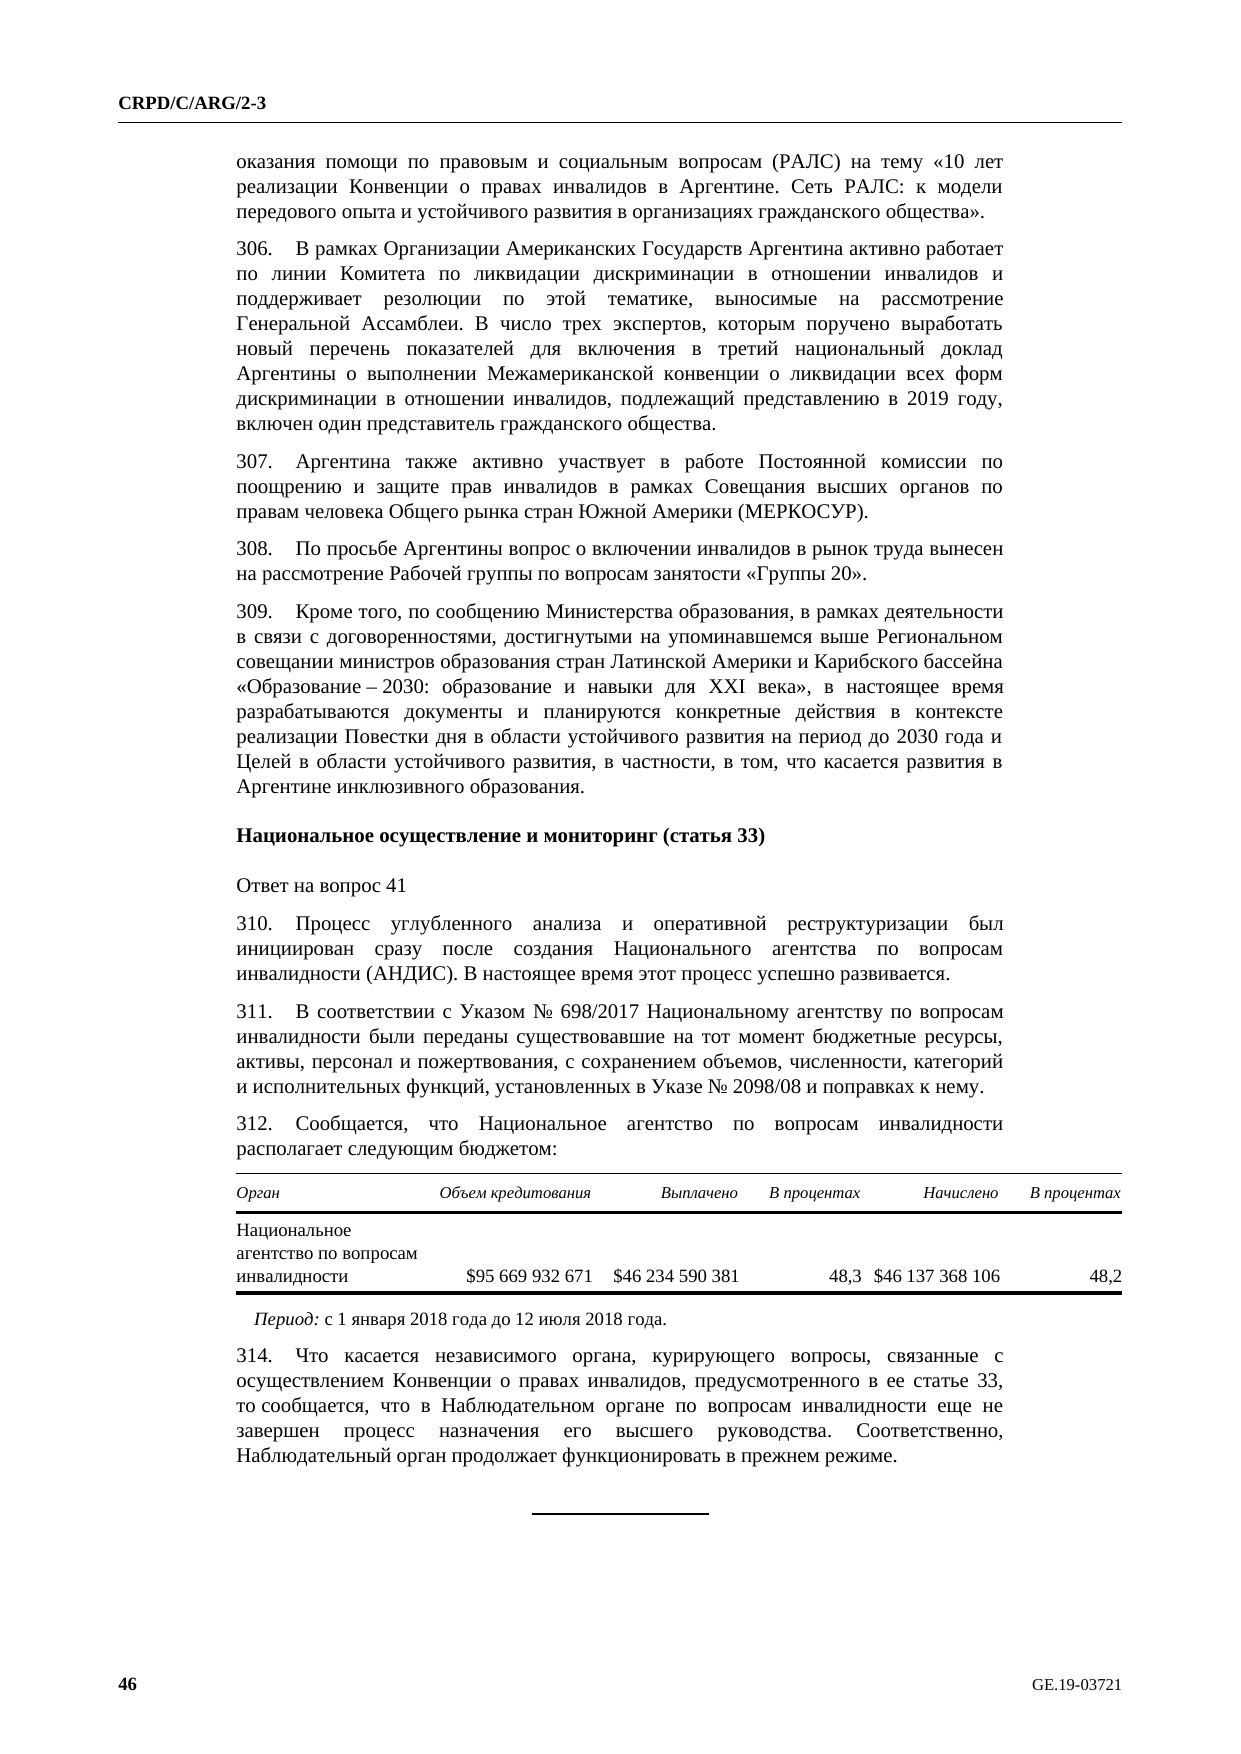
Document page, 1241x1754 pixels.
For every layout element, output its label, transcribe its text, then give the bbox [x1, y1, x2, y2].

table_header В процентах [740, 1174, 862, 1211]
text 306. В рамках Организации Американских Государств Аргентина активно работает по линии Комитета по ликвидации дискриминации в отношении инвалидов и поддерживает резолюции по этой тематике, выносимые на рассмотрение Генеральной Ассамблеи. В число трех экспертов, которым поручено выработать новый перечень показателей для включения в третий национальный доклад Аргентины о выполнении Межамериканской конвенции о ликвидации всех форм дискриминации в отношении инвалидов, подлежащий представлению в 2019 году, включен один представитель гражданского общества. [236, 235, 1004, 435]
text 308. По просьбе Аргентины вопрос о включении инвалидов в рынок труда вынесен на рассмотрение Рабочей группы по вопросам занятости «Группы 20». [236, 535, 1004, 585]
text Национальное осуществление и мониторинг (статья 33) [118, 823, 1004, 848]
table_header Орган [236, 1174, 423, 1211]
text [236, 148, 1004, 223]
text 307. Аргентина также активно участвует в работе Постоянной комиссии по поощрению и защите прав инвалидов в рамках Совещания высших органов по правам человека Общего рынка стран Южной Америки (МЕРКОСУР). [236, 448, 1004, 523]
text 309. Кроме того, по сообщению Министерства образования, в рамках деятельности в связи с договоренностями, достигнутыми на упоминавшемся выше Региональном совещании министров образования стран Латинской Америки и Карибского бассейна «Образование – 2030: образование и навыки для XXI века», в настоящее время разрабатываются документы и планируются конкретные действия в контексте реализации Повестки дня в области устойчивого развития на период до 2030 года и Целей в области устойчивого развития, в частности, в том, что касается развития в Аргентине инклюзивного образования. [236, 598, 1004, 798]
table_header Объем кредитования [423, 1174, 593, 1211]
table_header Выплачено [593, 1174, 739, 1211]
table_cell 48,2 [1000, 1214, 1122, 1291]
table_header В процентах [1000, 1174, 1122, 1211]
table_cell $46 234 590 381 [593, 1214, 739, 1291]
table_cell Национальное агентство по вопросам инвалидности [236, 1214, 423, 1291]
text Ответ на вопрос 41 [118, 873, 1004, 898]
text Период: с 1 января 2018 года до 12 июля 2018 года. [236, 1307, 1004, 1330]
table_cell $95 669 932 671 [423, 1214, 593, 1291]
text 311. В соответствии с Указом № 698/2017 Национальному агентству по вопросам инвалидности были переданы существовавшие на тот момент бюджетные ресурсы, активы, персонал и пожертвования, с сохранением объемов, численности, категорий и исполнительных функций, установленных в Указе № 2098/08 и поправках к нему. [236, 998, 1004, 1098]
text 314. Что касается независимого органа, курирующего вопросы, связанные с осуществлением Конвенции о правах инвалидов, предусмотренного в ее статье 33, то сообщается, что в Наблюдательном органе по вопросам инвалидности еще не завершен процесс назначения его высшего руководства. Соответственно, Наблюдательный орган продолжает функционировать в прежнем режиме. [236, 1342, 1004, 1467]
table_header Начислено [862, 1174, 1000, 1211]
table_cell $46 137 368 106 [862, 1214, 1000, 1291]
table_cell 48,3 [740, 1214, 862, 1291]
text 310. Процесс углубленного анализа и оперативной реструктуризации был инициирован сразу после создания Национального агентства по вопросам инвалидности (АНДИС). В настоящее время этот процесс успешно развивается. [236, 910, 1004, 985]
text 312. Сообщается, что Национальное агентство по вопросам инвалидности располагает следующим бюджетом: [236, 1110, 1004, 1160]
